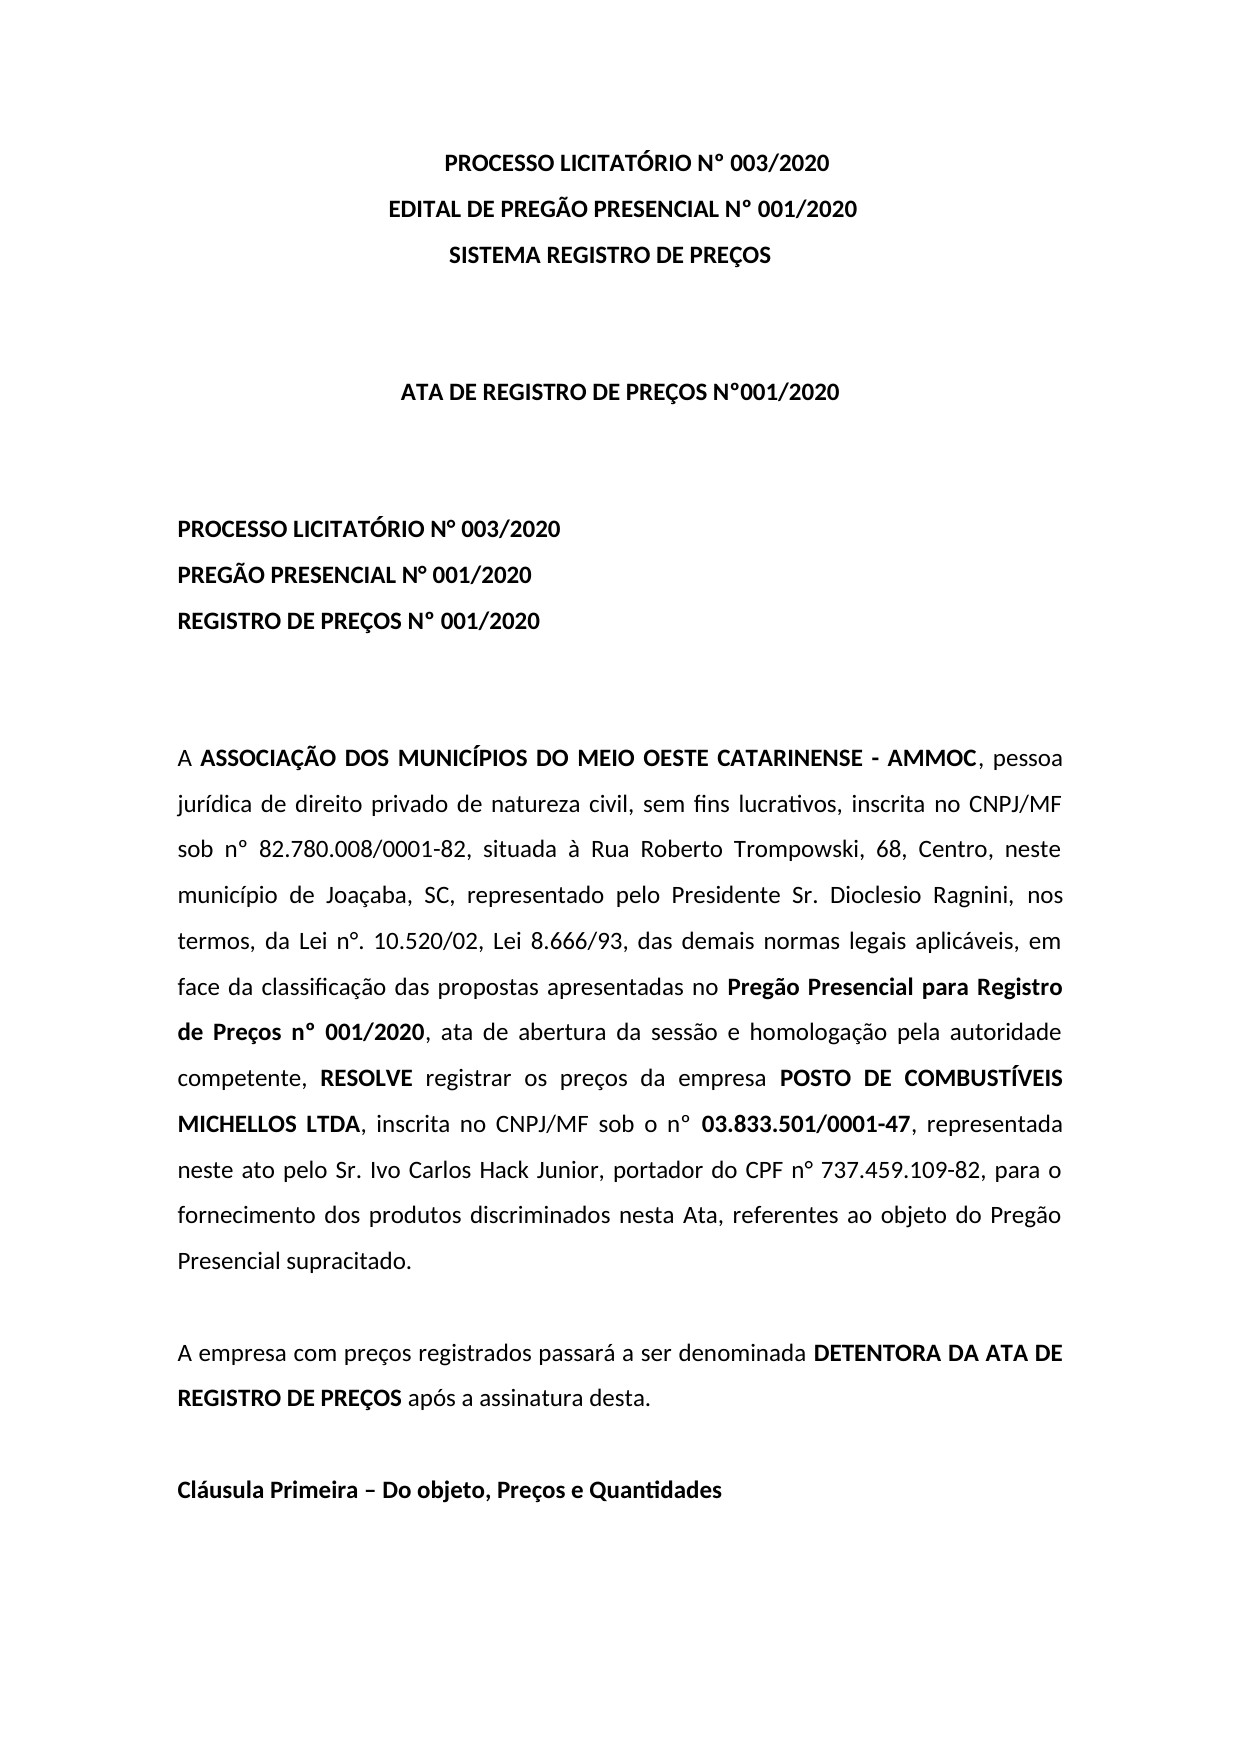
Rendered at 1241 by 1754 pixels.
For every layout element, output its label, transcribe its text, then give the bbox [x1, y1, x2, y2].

text REGISTRO DE PREÇOS Nº 001/2020 [177, 605, 1063, 636]
subtitle PROCESSO LICITATÓRIO Nº 003/2020 [177, 148, 1063, 178]
text A ASSOCIAÇÃO DOS MUNICÍPIOS DO MEIO OESTE CATARINENSE - AMMOC, pessoa jurídica de direito privado de natureza civil, sem fins lucrativos, inscrita no CNPJ/MF sob nº 82.780.008/0001-82, situada à Rua Roberto Trompowski, 68, Centro, neste município de Joaçaba, SC, representado pelo Presidente Sr. Dioclesio Ragnini, nos termos, da Lei n°. 10.520/02, Lei 8.666/93, das demais normas legais aplicáveis, em face da classificação das propostas apresentadas no Pregão Presencial para Registro de Preços nº 001/2020, ata de abertura da sessão e homologação pela autoridade competente, RESOLVE registrar os preços da empresa POSTO DE COMBUSTÍVEIS MICHELLOS LTDA, inscrita no CNPJ/MF sob o nº 03.833.501/0001-47, representada neste ato pelo Sr. Ivo Carlos Hack Junior, portador do CPF n° 737.459.109-82, para o fornecimento dos produtos discriminados nesta Ata, referentes ao objeto do Pregão Presencial supracitado. [177, 742, 1063, 1276]
text Cláusula Primeira – Do objeto, Preços e Quantidades [177, 1474, 1063, 1504]
text PROCESSO LICITATÓRIO N° 003/2020 [177, 513, 1063, 544]
text PREGÃO PRESENCIAL N° 001/2020 [177, 559, 1063, 590]
text ATA DE REGISTRO DE PREÇOS Nº001/2020 [177, 376, 1063, 407]
text A empresa com preços registrados passará a ser denominada DETENTORA DA ATA DE REGISTRO DE PREÇOS após a assinatura desta. [177, 1337, 1063, 1413]
text SISTEMA REGISTRO DE PREÇOS [177, 239, 1063, 269]
subtitle EDITAL DE PREGÃO PRESENCIAL Nº 001/2020 [177, 193, 1063, 224]
